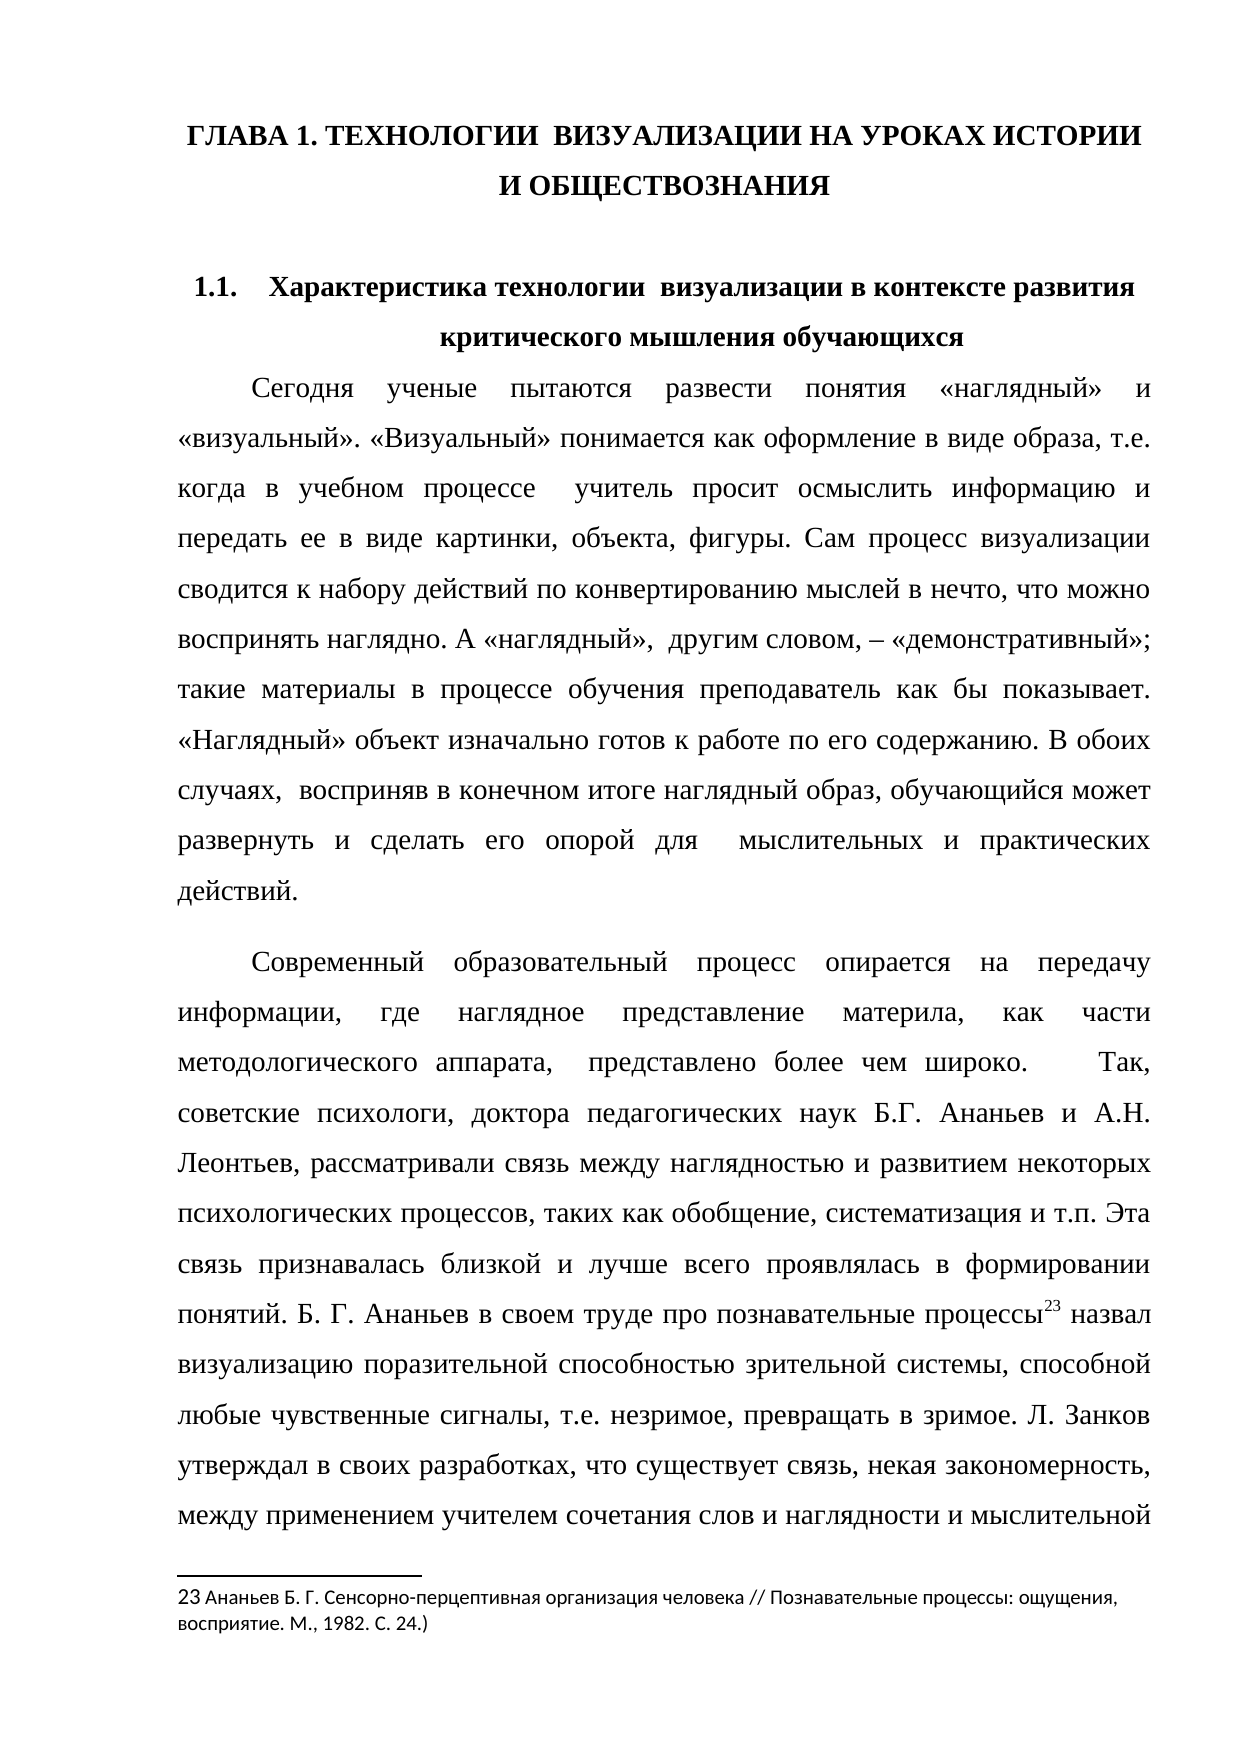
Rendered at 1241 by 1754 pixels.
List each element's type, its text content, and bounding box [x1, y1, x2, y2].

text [177, 944, 1152, 1531]
text Сегодня ученые пытаются развести понятия «наглядный» и «визуальный». «Визуальный» понимается как оформление в виде образа, т.е. когда в учебном процессе учитель просит осмыслить информацию и передать ее в виде картинки, объекта, фигуры. Сам процесс визуализации сводится к набору действий по конвертированию мыслей в нечто, что можно воспринять наглядно. А «наглядный», другим словом, – «демонстративный»; такие материалы в процессе обучения преподаватель как бы показывает. «Наглядный» объект изначально готов к работе по его содержанию. В обоих случаях, восприняв в конечном итоге наглядный образ, обучающийся может развернуть и сделать его опорой для мыслительных и практических действий. [177, 370, 1152, 906]
text ГЛАВА 1. ТЕХНОЛОГИИ ВИЗУАЛИЗАЦИИ НА УРОКАХ ИСТОРИИ И ОБЩЕСТВОЗНАНИЯ [177, 118, 1152, 202]
list Характеристика технологии визуализации в контексте развития критического мышления обучающихся [177, 269, 1152, 353]
